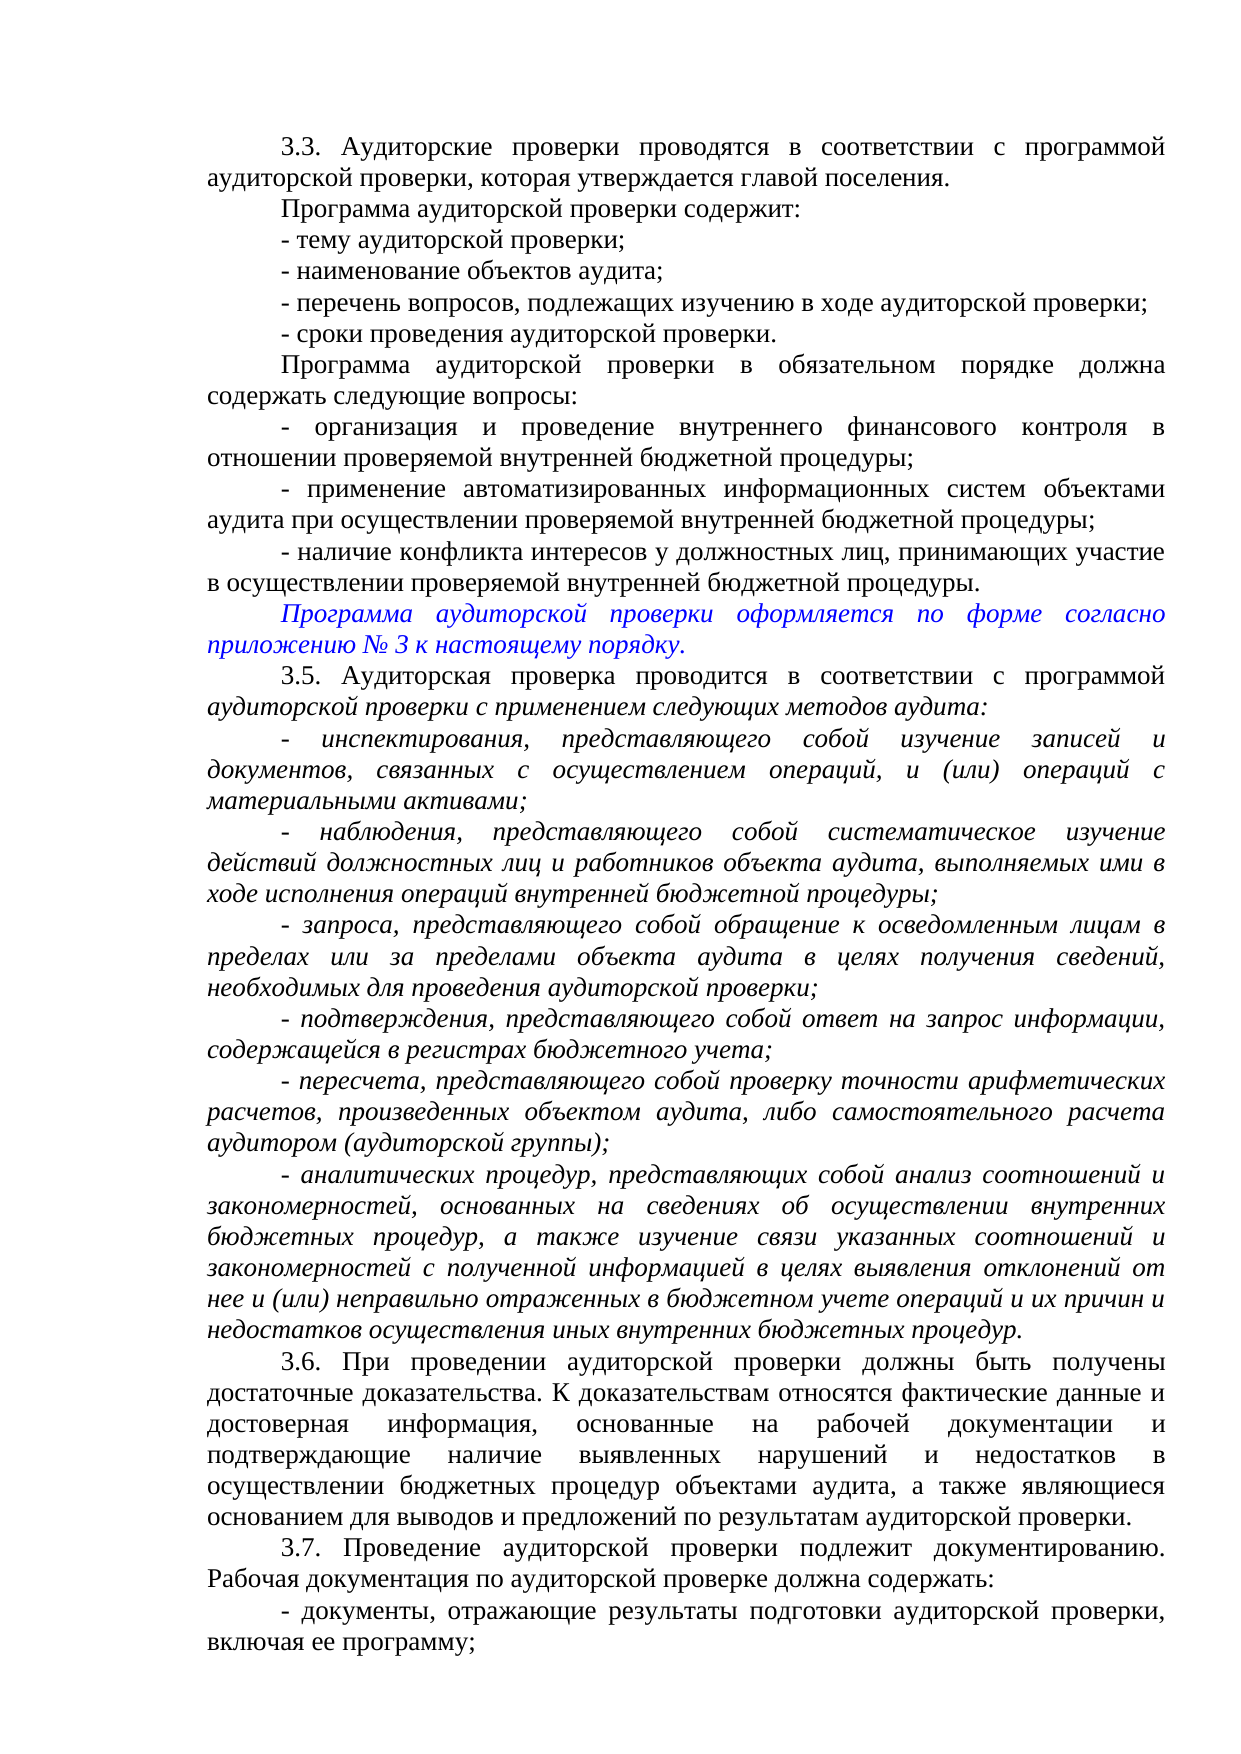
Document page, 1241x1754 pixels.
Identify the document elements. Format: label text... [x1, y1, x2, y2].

text - наблюдения, представляющего собой систематическое изучение действий должностных лиц и работников объекта аудита, выполняемых ими в ходе исполнения операций внутренней бюджетной процедуры; [207, 815, 1166, 908]
text - аналитических процедур, представляющих собой анализ соотношений и закономерностей, основанных на сведениях об осуществлении внутренних бюджетных процедур, а также изучение связи указанных соотношений и закономерностей с полученной информацией в целях выявления отклонений от нее и (или) неправильно отраженных в бюджетном учете операций и их причин и недостатков осуществления иных внутренних бюджетных процедур. [207, 1158, 1166, 1344]
text - сроки проведения аудиторской проверки. [207, 317, 1166, 348]
text 3.6. При проведении аудиторской проверки должны быть получены достаточные доказательства. К доказательствам относятся фактические данные и достоверная информация, основанные на рабочей документации и подтверждающие наличие выявленных нарушений и недостатков в осуществлении бюджетных процедур объектами аудита, а также являющиеся основанием для выводов и предложений по результатам аудиторской проверки. [207, 1344, 1166, 1531]
text 3.7. Проведение аудиторской проверки подлежит документированию. Рабочая документация по аудиторской проверке должна содержать: [207, 1531, 1166, 1594]
text - перечень вопросов, подлежащих изучению в ходе аудиторской проверки; [207, 286, 1166, 317]
text - наличие конфликта интересов у должностных лиц, принимающих участие в осуществлении проверяемой внутренней бюджетной процедуры. [207, 535, 1166, 597]
text Программа аудиторской проверки оформляется по форме согласно приложению № 3 к настоящему порядку. [207, 597, 1166, 659]
text - наименование объектов аудита; [207, 254, 1166, 286]
text - документы, отражающие результаты подготовки аудиторской проверки, включая ее программу; [207, 1594, 1166, 1656]
text - подтверждения, представляющего собой ответ на запрос информации, содержащейся в регистрах бюджетного учета; [207, 1002, 1166, 1064]
text Программа аудиторской проверки содержит: [207, 192, 1166, 223]
text - тему аудиторской проверки; [207, 223, 1166, 254]
text - запроса, представляющего собой обращение к осведомленным лицам в пределах или за пределами объекта аудита в целях получения сведений, необходимых для проведения аудиторской проверки; [207, 908, 1166, 1002]
text - инспектирования, представляющего собой изучение записей и документов, связанных с осуществлением операций, и (или) операций с материальными активами; [207, 722, 1166, 815]
text - пересчета, представляющего собой проверку точности арифметических расчетов, произведенных объектом аудита, либо самостоятельного расчета аудитором (аудиторской группы); [207, 1064, 1166, 1158]
text - организация и проведение внутреннего финансового контроля в отношении проверяемой внутренней бюджетной процедуры; [207, 410, 1166, 472]
text 3.3. Аудиторские проверки проводятся в соответствии с программой аудиторской проверки, которая утверждается главой поселения. [207, 130, 1166, 192]
text 3.5. Аудиторская проверка проводится в соответствии с программой аудиторской проверки с применением следующих методов аудита: [207, 659, 1166, 722]
text - применение автоматизированных информационных систем объектами аудита при осуществлении проверяемой внутренней бюджетной процедуры; [207, 472, 1166, 535]
text Программа аудиторской проверки в обязательном порядке должна содержать следующие вопросы: [207, 348, 1166, 410]
